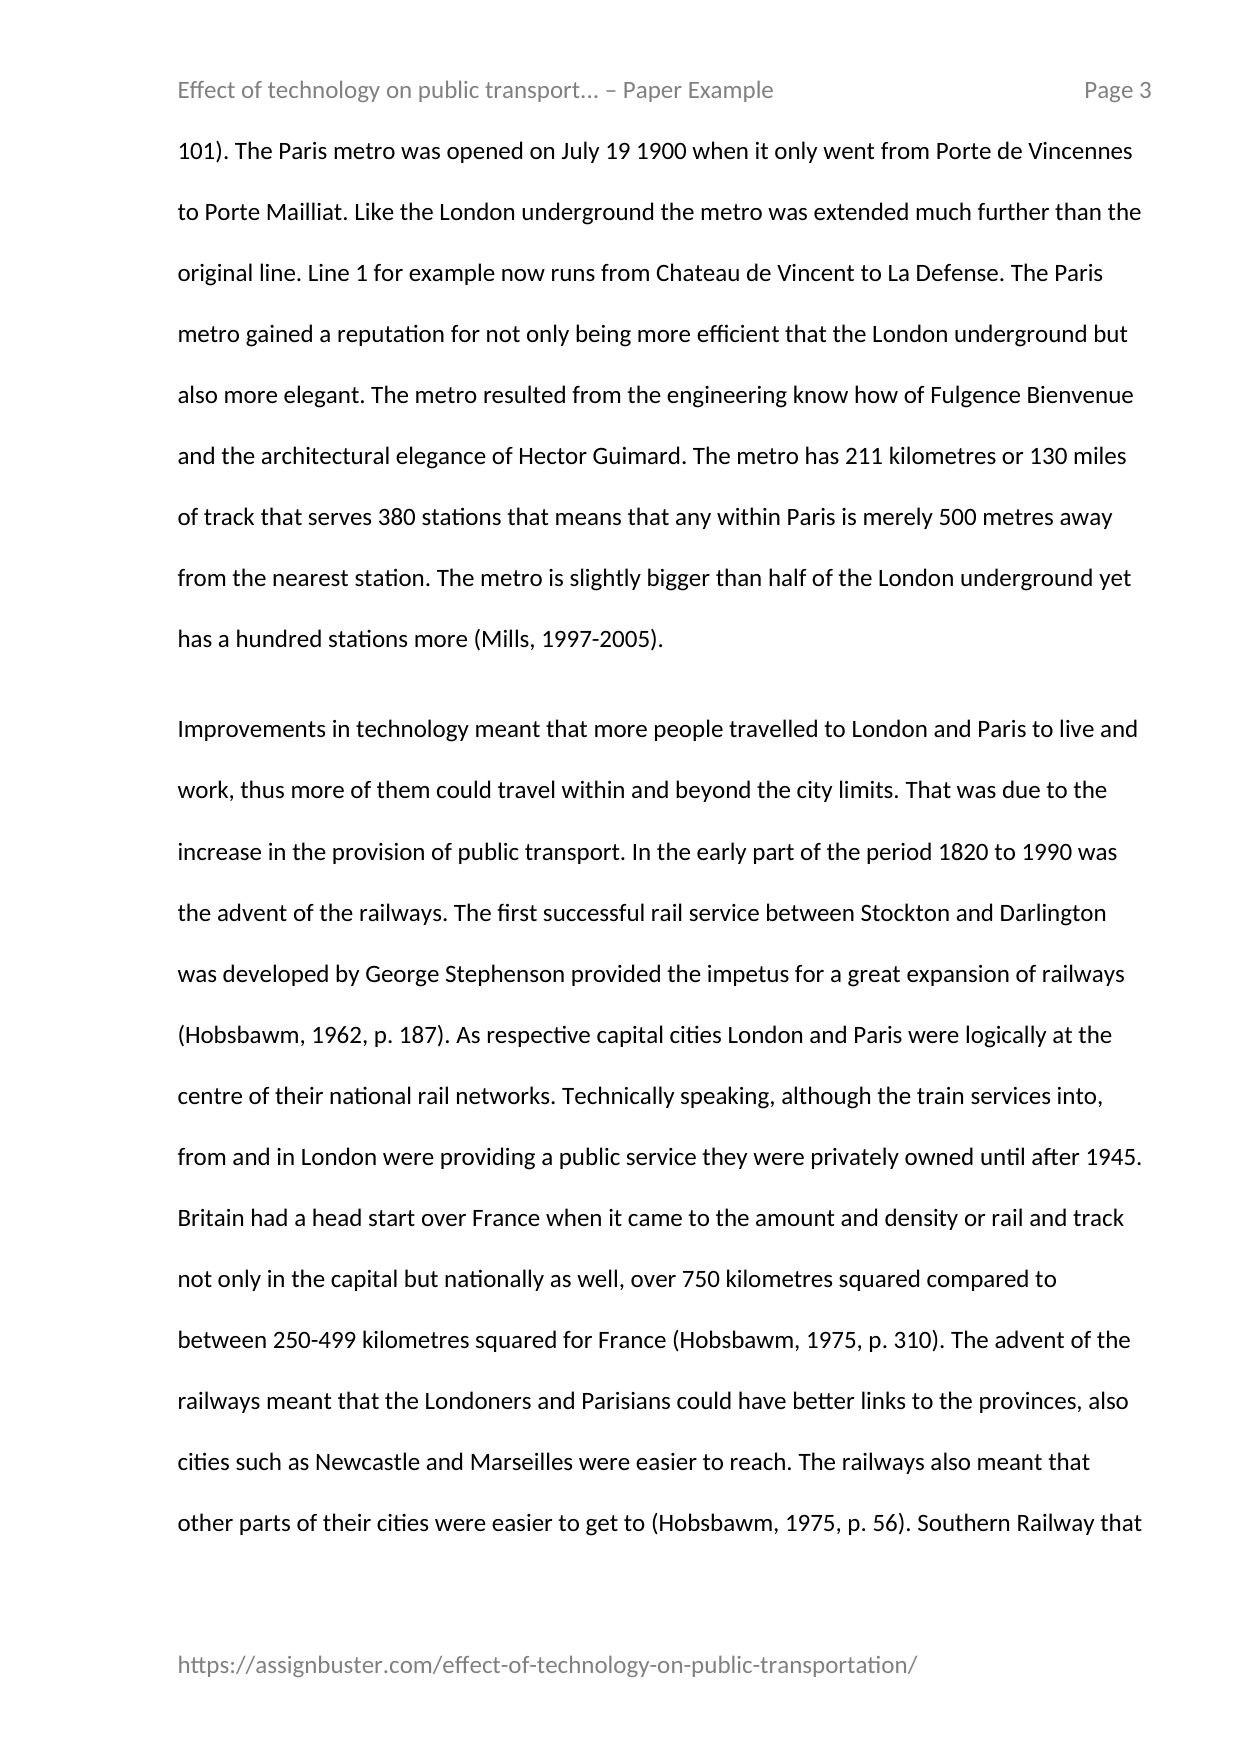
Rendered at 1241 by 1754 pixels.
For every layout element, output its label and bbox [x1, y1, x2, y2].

text [177, 135, 1152, 654]
text [177, 714, 1152, 1538]
